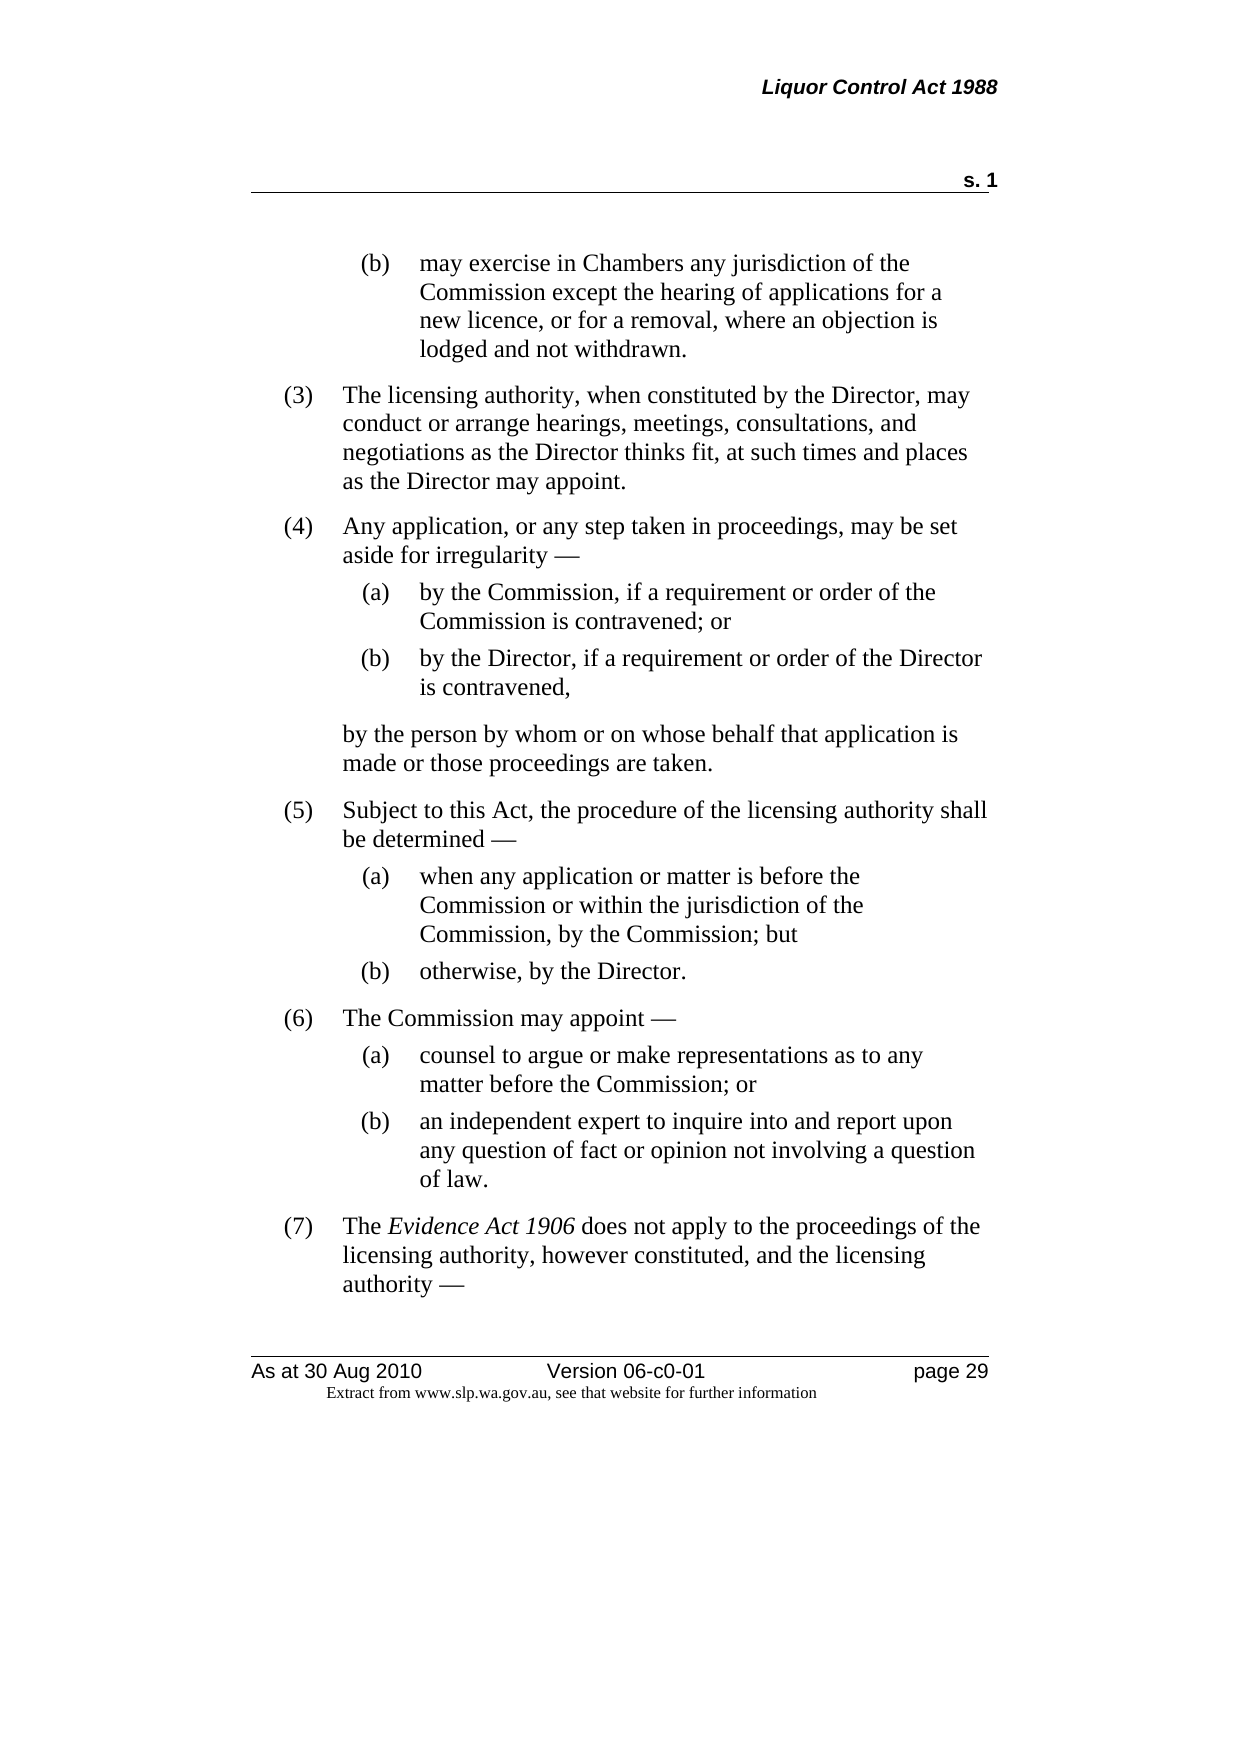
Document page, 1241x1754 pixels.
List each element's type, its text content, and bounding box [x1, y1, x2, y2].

text (a) counsel to argue or make representations as to any matter before the Commission; or [251, 1041, 989, 1098]
text (a) when any application or matter is before the Commission or within the jurisdiction of the Commission, by the Commission; but [251, 861, 989, 948]
text (b) may exercise in Chambers any jurisdiction of the Commission except the hearing of applications for a new licence, or for a removal, where an objection is lodged and not withdrawn. [251, 248, 989, 363]
text (b) an independent expert to inquire into and report upon any question of fact or opinion not involving a question of law. [251, 1106, 989, 1193]
text (b) otherwise, by the Director. [251, 956, 989, 985]
text by the person by whom or on whose behalf that application is made or those proceedings are taken. [251, 719, 989, 777]
text (7) The Evidence Act 1906 does not apply to the proceedings of the licensing authority, however constituted, and the licensing authority — [251, 1211, 989, 1298]
text (b) by the Director, if a requirement or order of the Director is contravened, [251, 643, 989, 701]
text (3) The licensing authority, when constituted by the Director, may conduct or arrange hearings, meetings, consultations, and negotiations as the Director thinks fit, at such times and places as the Director may appoint. [251, 380, 989, 495]
text (4) Any application, or any step taken in proceedings, may be set aside for irregularity — [251, 511, 989, 569]
text (a) by the Commission, if a requirement or order of the Commission is contravened; or [251, 577, 989, 635]
text (5) Subject to this Act, the procedure of the licensing authority shall be determined — [251, 796, 989, 853]
text (6) The Commission may appoint — [251, 1003, 989, 1032]
